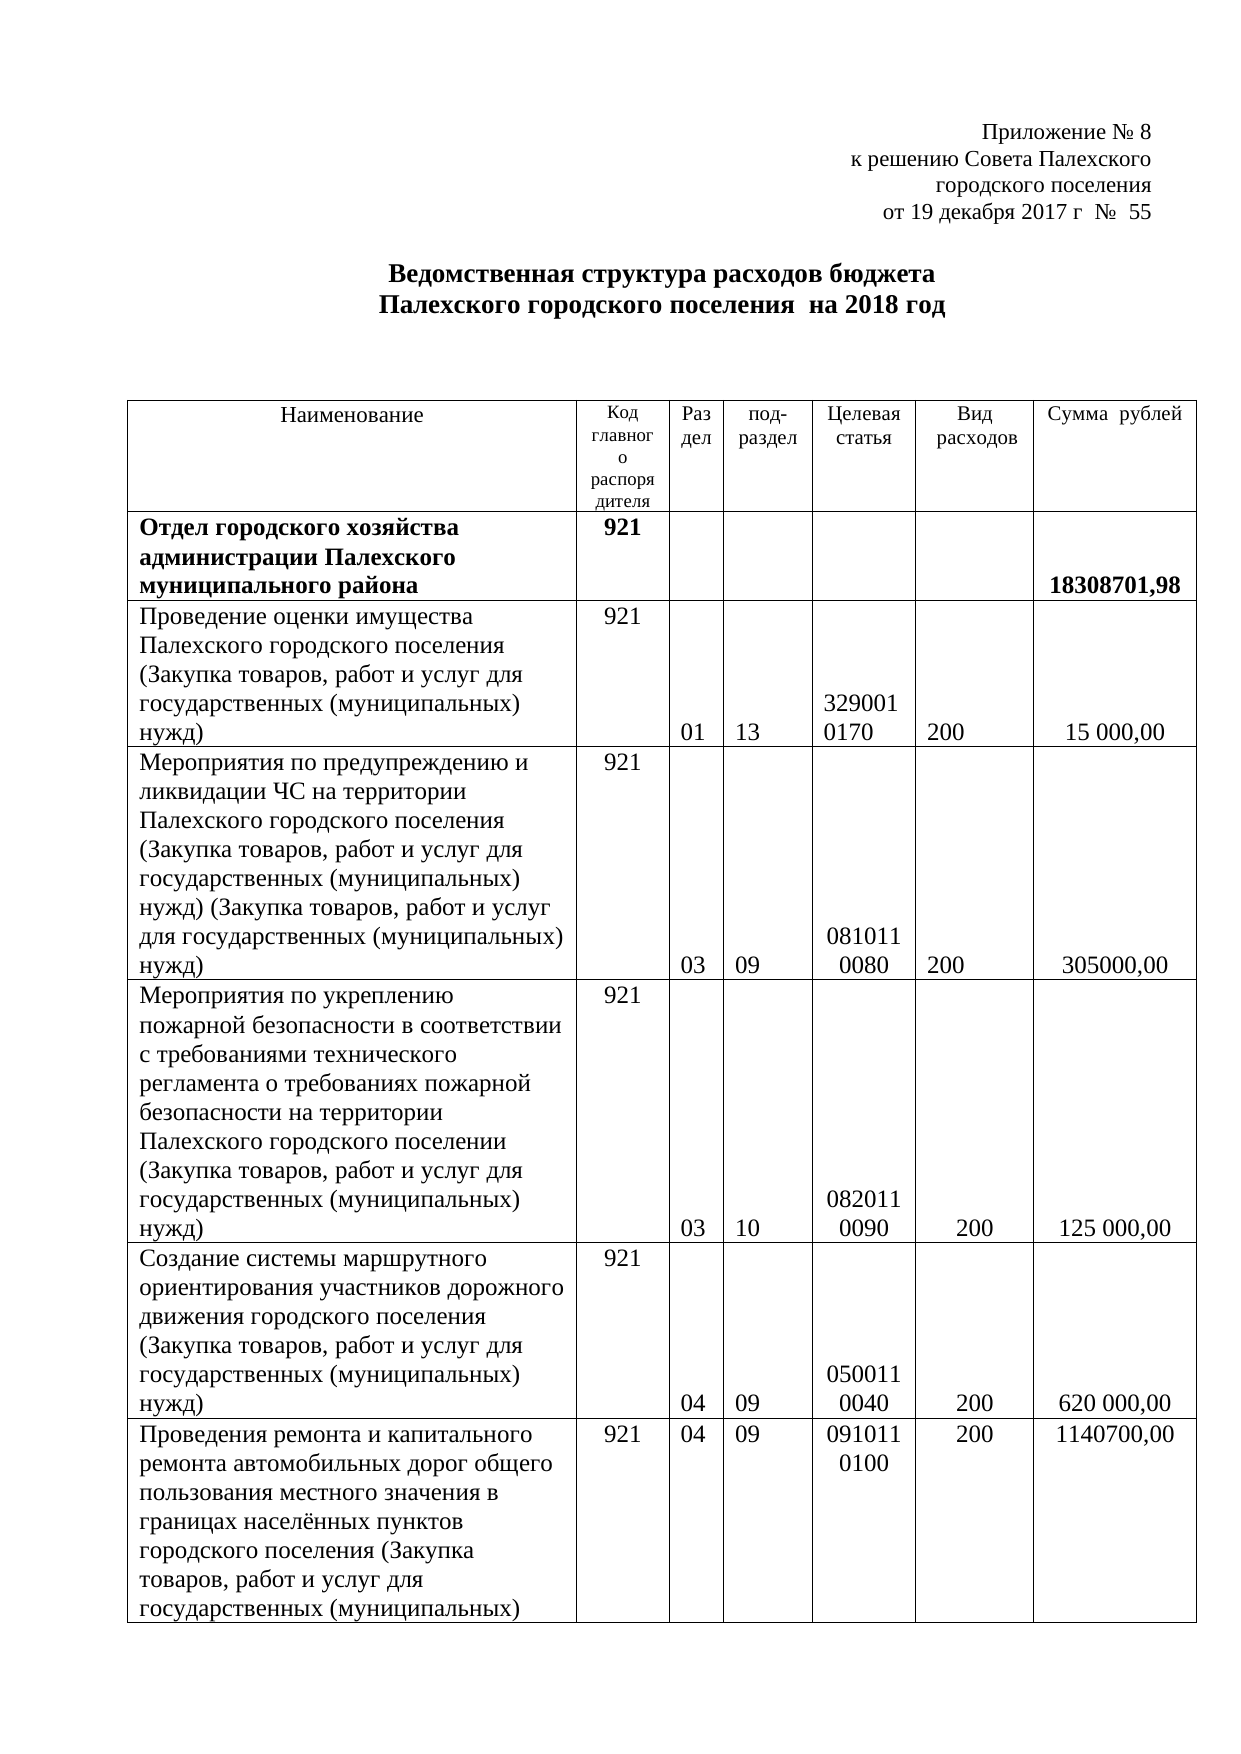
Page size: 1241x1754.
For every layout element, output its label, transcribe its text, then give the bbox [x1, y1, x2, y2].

text к решению Совета Палехского [118, 145, 1152, 171]
text Приложение № 8 [118, 118, 1152, 145]
text городского поселения [118, 171, 1152, 198]
table_header [117, 258, 1240, 1623]
text от 19 декабря 2017 г № 55 [118, 198, 1152, 224]
